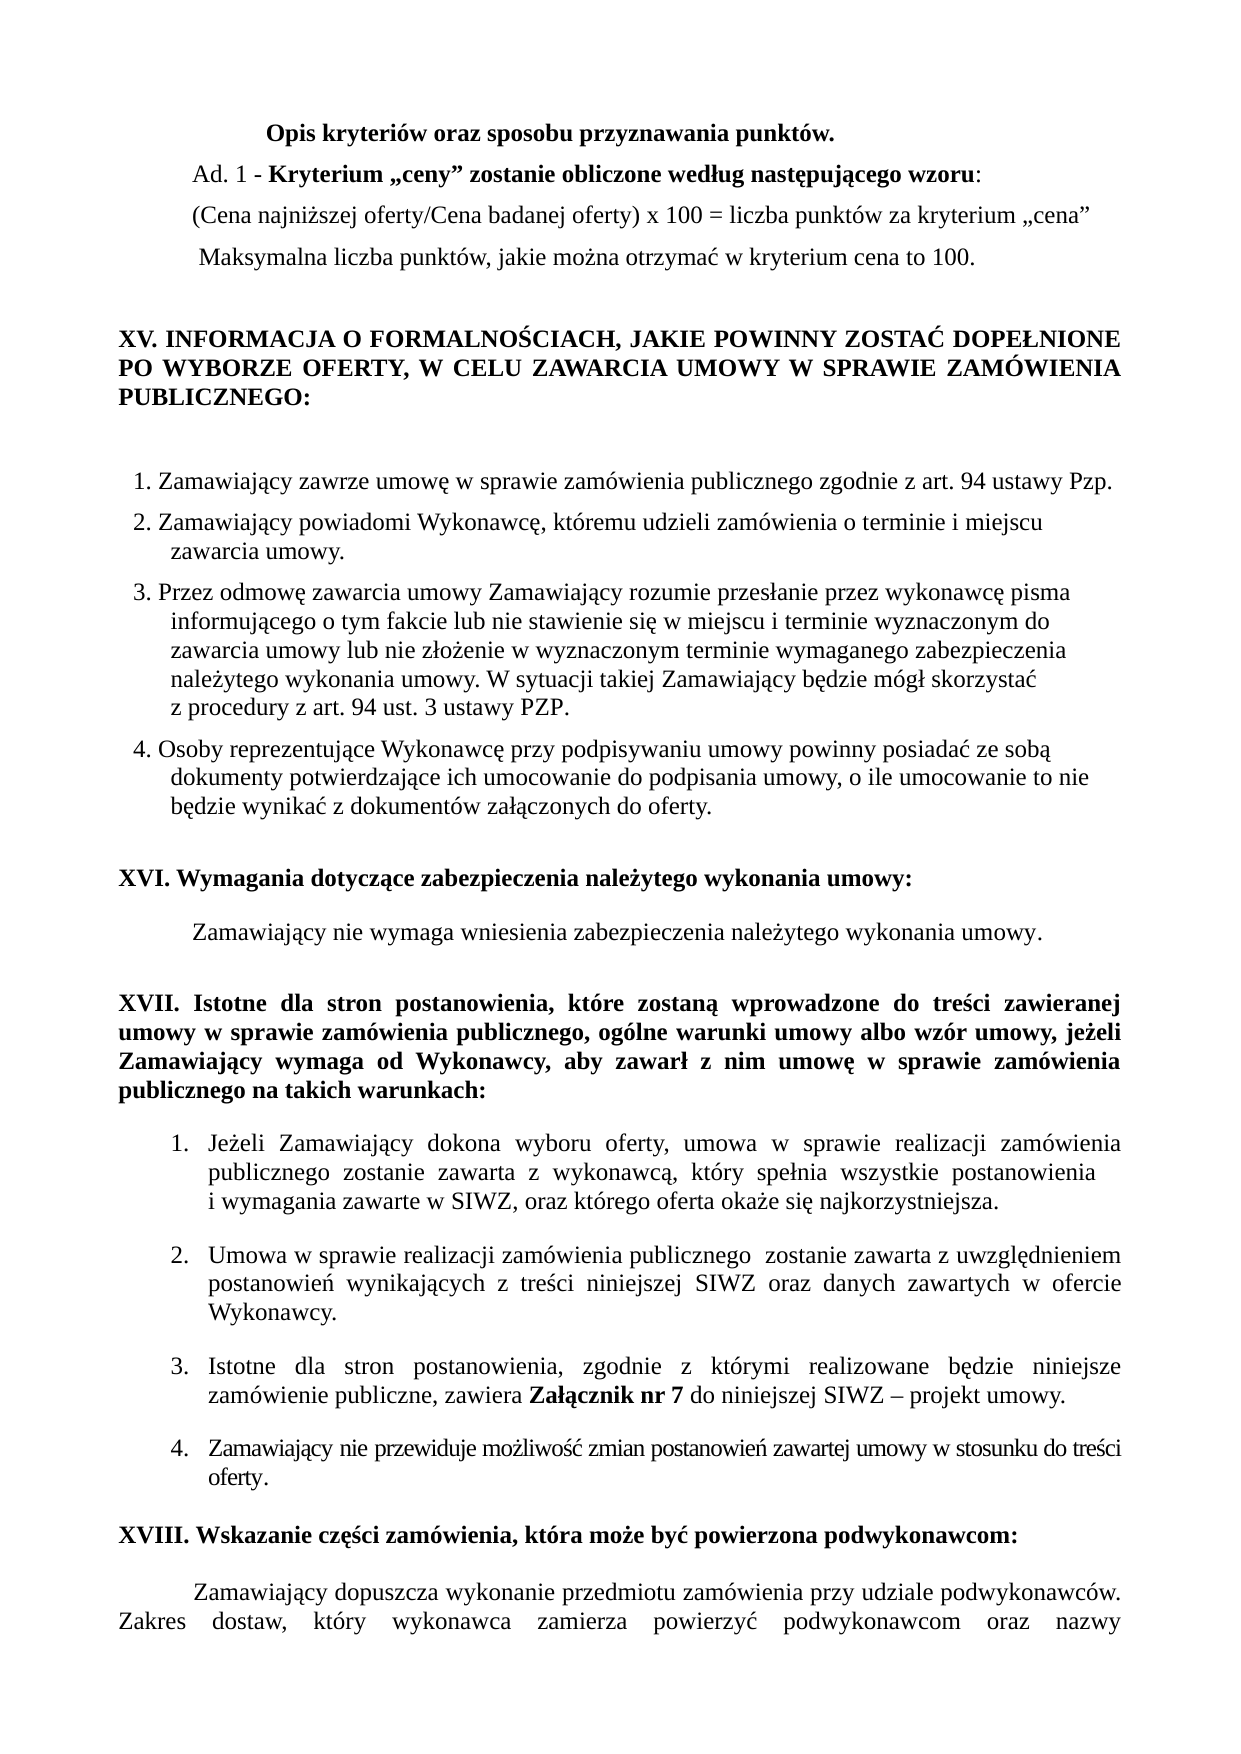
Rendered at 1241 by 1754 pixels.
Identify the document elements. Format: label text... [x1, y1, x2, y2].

text 1. Zamawiający zawrze umowę w sprawie zamówienia publicznego zgodnie z art. 94 ustawy Pzp. [133, 466, 1122, 495]
text Ad. 1 - Kryterium „ceny” zostanie obliczone według następującego wzoru: [118, 159, 1122, 188]
text Opis kryteriów oraz sposobu przyznawania punktów. [192, 118, 1122, 147]
text Maksymalna liczba punktów, jakie można otrzymać w kryterium cena to 100. [192, 242, 1122, 271]
text XVIII. Wskazanie części zamówienia, która może być powierzona podwykonawcom: [118, 1520, 1122, 1548]
list Jeżeli Zamawiający dokona wyboru oferty, umowa w sprawie realizacji zamówienia publicznego zostanie zawarta z wykonawcą, który spełnia wszystkie postanowienia i wymagania zawarte w SIWZ, oraz którego oferta okaże się najkorzystniejsza. [170, 1128, 1122, 1215]
text (Cena najniższej oferty/Cena badanej oferty) x 100 = liczba punktów za kryterium „cena” [118, 201, 1122, 229]
text XVI. Wymagania dotyczące zabezpieczenia należytego wykonania umowy: [118, 863, 1122, 892]
text 2. Zamawiający powiadomi Wykonawcę, któremu udzieli zamówienia o terminie i miejscu zawarcia umowy. [133, 507, 1122, 565]
text XVII. Istotne dla stron postanowienia, które zostaną wprowadzone do treści zawieranej umowy w sprawie zamówienia publicznego, ogólne warunki umowy albo wzór umowy, jeżeli Zamawiający wymaga od Wykonawcy, aby zawarł z nim umowę w sprawie zamówienia publicznego na takich warunkach: [118, 988, 1122, 1103]
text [118, 1577, 1122, 1635]
list Zamawiający nie przewiduje możliwość zmian postanowień zawartej umowy w stosunku do treści oferty. [170, 1433, 1122, 1491]
list Istotne dla stron postanowienia, zgodnie z którymi realizowane będzie niniejsze zamówienie publiczne, zawiera Załącznik nr 7 do niniejszej SIWZ – projekt umowy. [170, 1351, 1122, 1408]
text XV. Informacja o formalnościach, jakie powinny zostać dopełnione po wyborze oferty, w celu zawarcia umowy w sprawie zamówienia publicznego: [118, 324, 1122, 411]
text 4. Osoby reprezentujące Wykonawcę przy podpisywaniu umowy powinny posiadać ze sobą dokumenty potwierdzające ich umocowanie do podpisania umowy, o ile umocowanie to nie będzie wynikać z dokumentów załączonych do oferty. [133, 734, 1122, 820]
list Umowa w sprawie realizacji zamówienia publicznego zostanie zawarta z uwzględnieniem postanowień wynikających z treści niniejszej SIWZ oraz danych zawartych w ofercie Wykonawcy. [170, 1240, 1122, 1326]
text 3. Przez odmowę zawarcia umowy Zamawiający rozumie przesłanie przez wykonawcę pisma informującego o tym fakcie lub nie stawienie się w miejscu i terminie wyznaczonym do zawarcia umowy lub nie złożenie w wyznaczonym terminie wymaganego zabezpieczenia należytego wykonania umowy. W sytuacji takiej Zamawiający będzie mógł skorzystać z procedury z art. 94 ust. 3 ustawy PZP. [133, 577, 1122, 721]
text Zamawiający nie wymaga wniesienia zabezpieczenia należytego wykonania umowy. [118, 917, 1122, 945]
